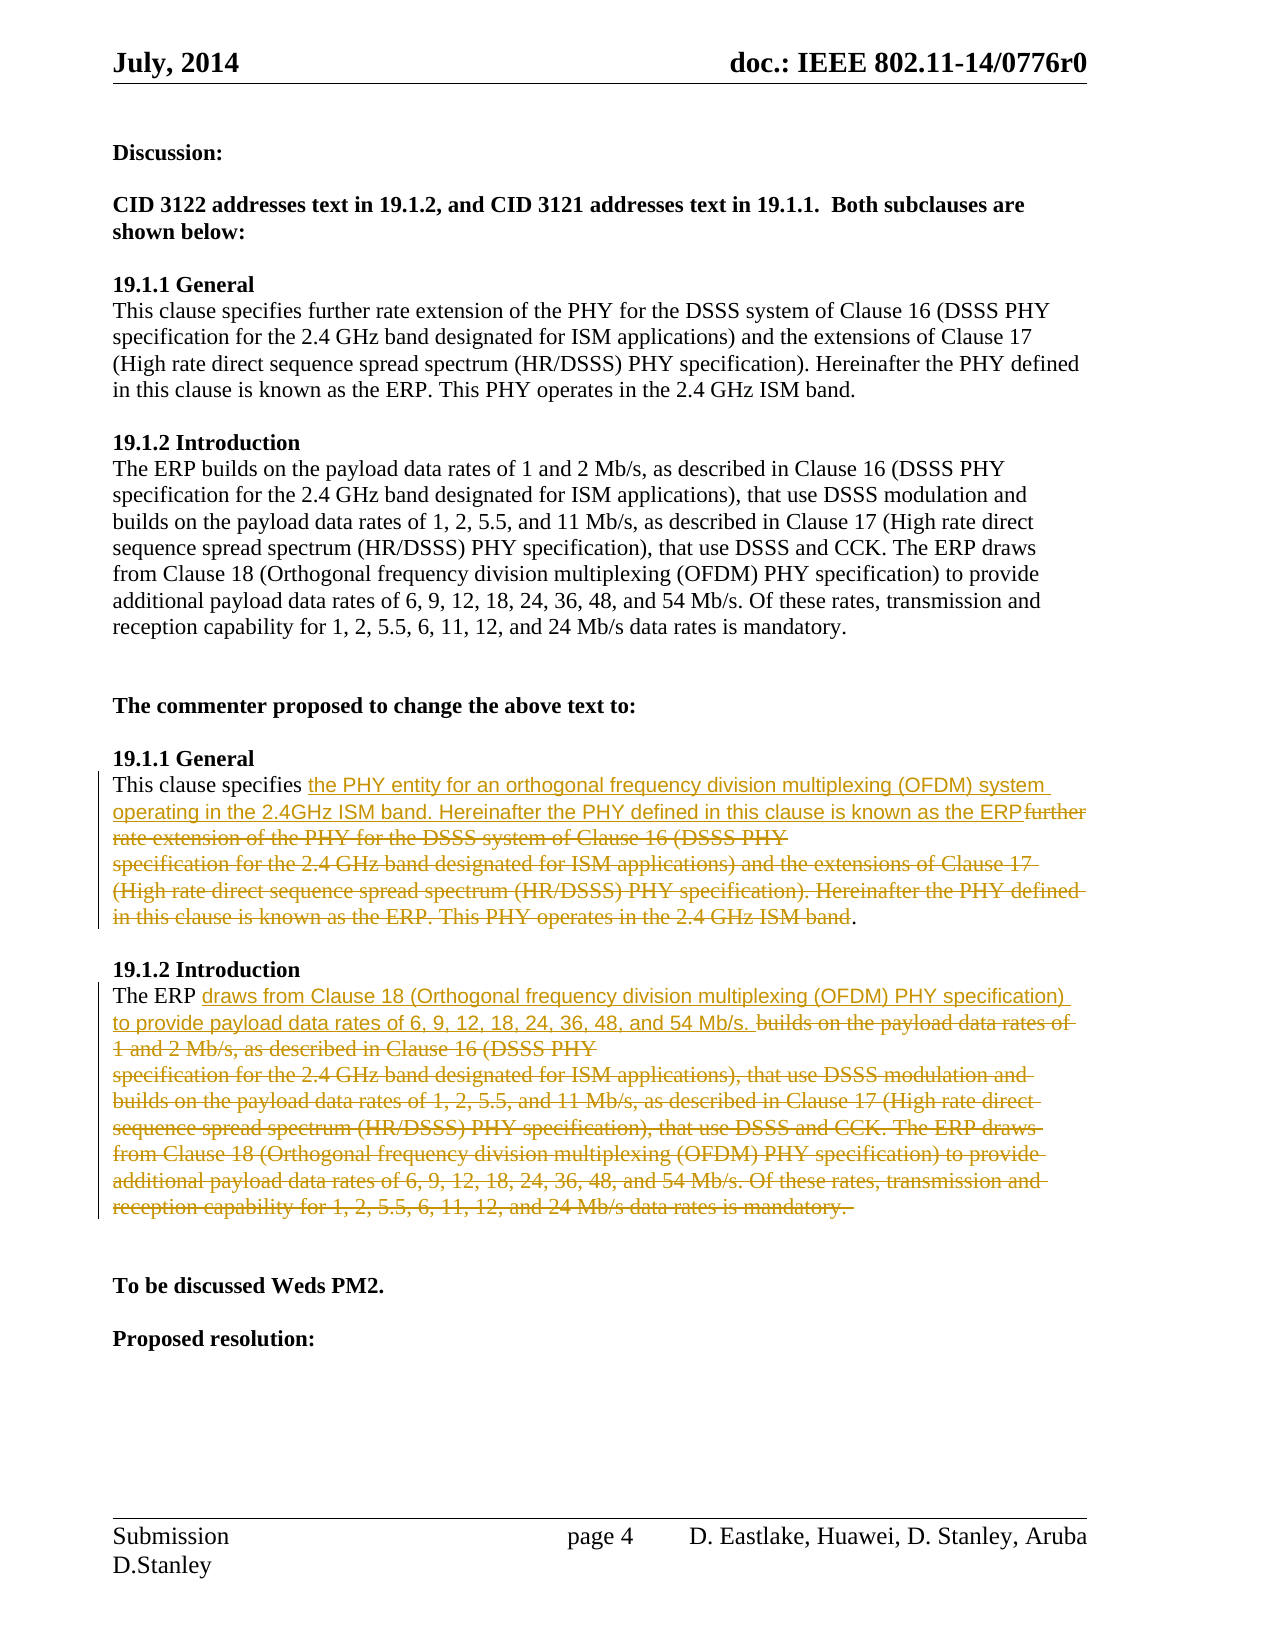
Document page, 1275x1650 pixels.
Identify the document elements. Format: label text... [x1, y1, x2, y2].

text The ERP builds on the payload data rates of 1 and 2 Mb/s, as described in Clause 16 (DSSS PHY [112, 455, 1087, 481]
text 19.1.2 Introduction [112, 956, 1087, 982]
text 19.1.2 Introduction [112, 429, 1087, 455]
text 19.1.1 General [112, 745, 1087, 771]
text 19.1.1 General [112, 271, 1087, 297]
text specification for the 2.4 GHz band designated for ISM applications), that use DSSS modulation and builds on the payload data rates of 1, 2, 5.5, and 11 Mb/s, as described in Clause 17 (High rate direct sequence spread spectrum (HR/DSSS) PHY specification), that use DSSS and CCK. The ERP draws from Clause 18 (Orthogonal frequency division multiplexing (OFDM) PHY specification) to provide additional payload data rates of 6, 9, 12, 18, 24, 36, 48, and 54 Mb/s. Of these rates, transmission and reception capability for 1, 2, 5.5, 6, 11, 12, and 24 Mb/s data rates is mandatory. [112, 481, 1087, 639]
text The commenter proposed to change the above text to: [112, 692, 1087, 719]
text This clause specifies [112, 771, 1087, 850]
text The ERP [112, 982, 1087, 1061]
text To be discussed Weds PM2. [112, 1272, 1087, 1298]
text Discussion: [112, 139, 1087, 165]
text CID 3122 addresses text in 19.1.2, and CID 3121 addresses text in 19.1.1. Both subclauses are shown below: [112, 192, 1087, 244]
text Proposed resolution: [112, 1325, 1087, 1351]
text specification for the 2.4 GHz band designated for ISM applications) and the extensions of Clause 17 (High rate direct sequence spread spectrum (HR/DSSS) PHY specification). Hereinafter the PHY defined in this clause is known as the ERP. This PHY operates in the 2.4 GHz ISM band. [112, 323, 1087, 402]
text . [112, 850, 1087, 929]
text This clause specifies further rate extension of the PHY for the DSSS system of Clause 16 (DSSS PHY [112, 297, 1087, 323]
